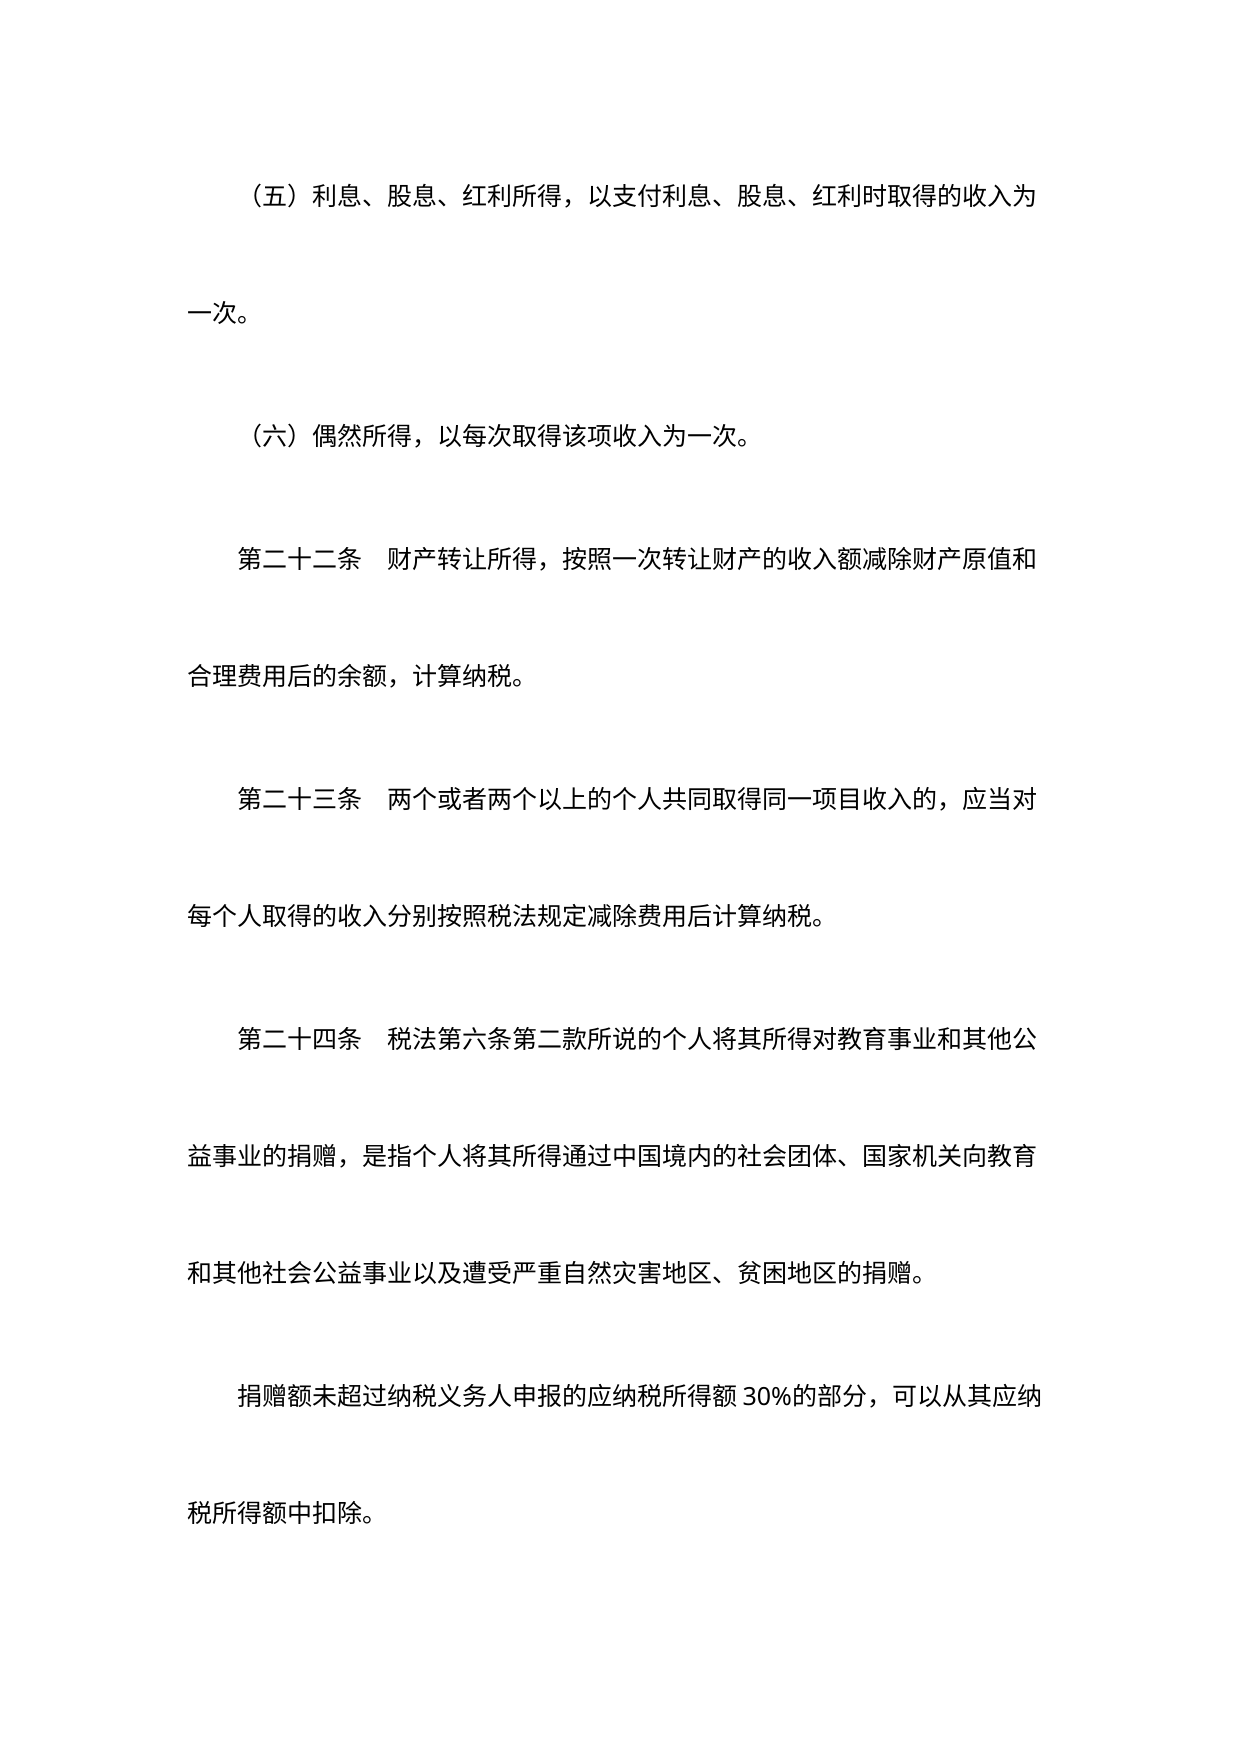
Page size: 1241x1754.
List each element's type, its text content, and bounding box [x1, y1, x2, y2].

text 捐赠额未超过纳税义务人申报的应纳税所得额30%的部分，可以从其应纳税所得额中扣除。 [187, 1362, 1053, 1544]
text 第二十二条 财产转让所得，按照一次转让财产的收入额减除财产原值和合理费用后的余额，计算纳税。 [187, 525, 1053, 707]
text 第二十四条 税法第六条第二款所说的个人将其所得对教育事业和其他公益事业的捐赠，是指个人将其所得通过中国境内的社会团体、国家机关向教育和其他社会公益事业以及遭受严重自然灾害地区、贫困地区的捐赠。 [187, 1005, 1053, 1304]
text 第二十三条 两个或者两个以上的个人共同取得同一项目收入的，应当对每个人取得的收入分别按照税法规定减除费用后计算纳税。 [187, 765, 1053, 947]
text （六）偶然所得，以每次取得该项收入为一次。 [187, 402, 1053, 467]
text （五）利息、股息、红利所得，以支付利息、股息、红利时取得的收入为一次。 [187, 162, 1053, 344]
